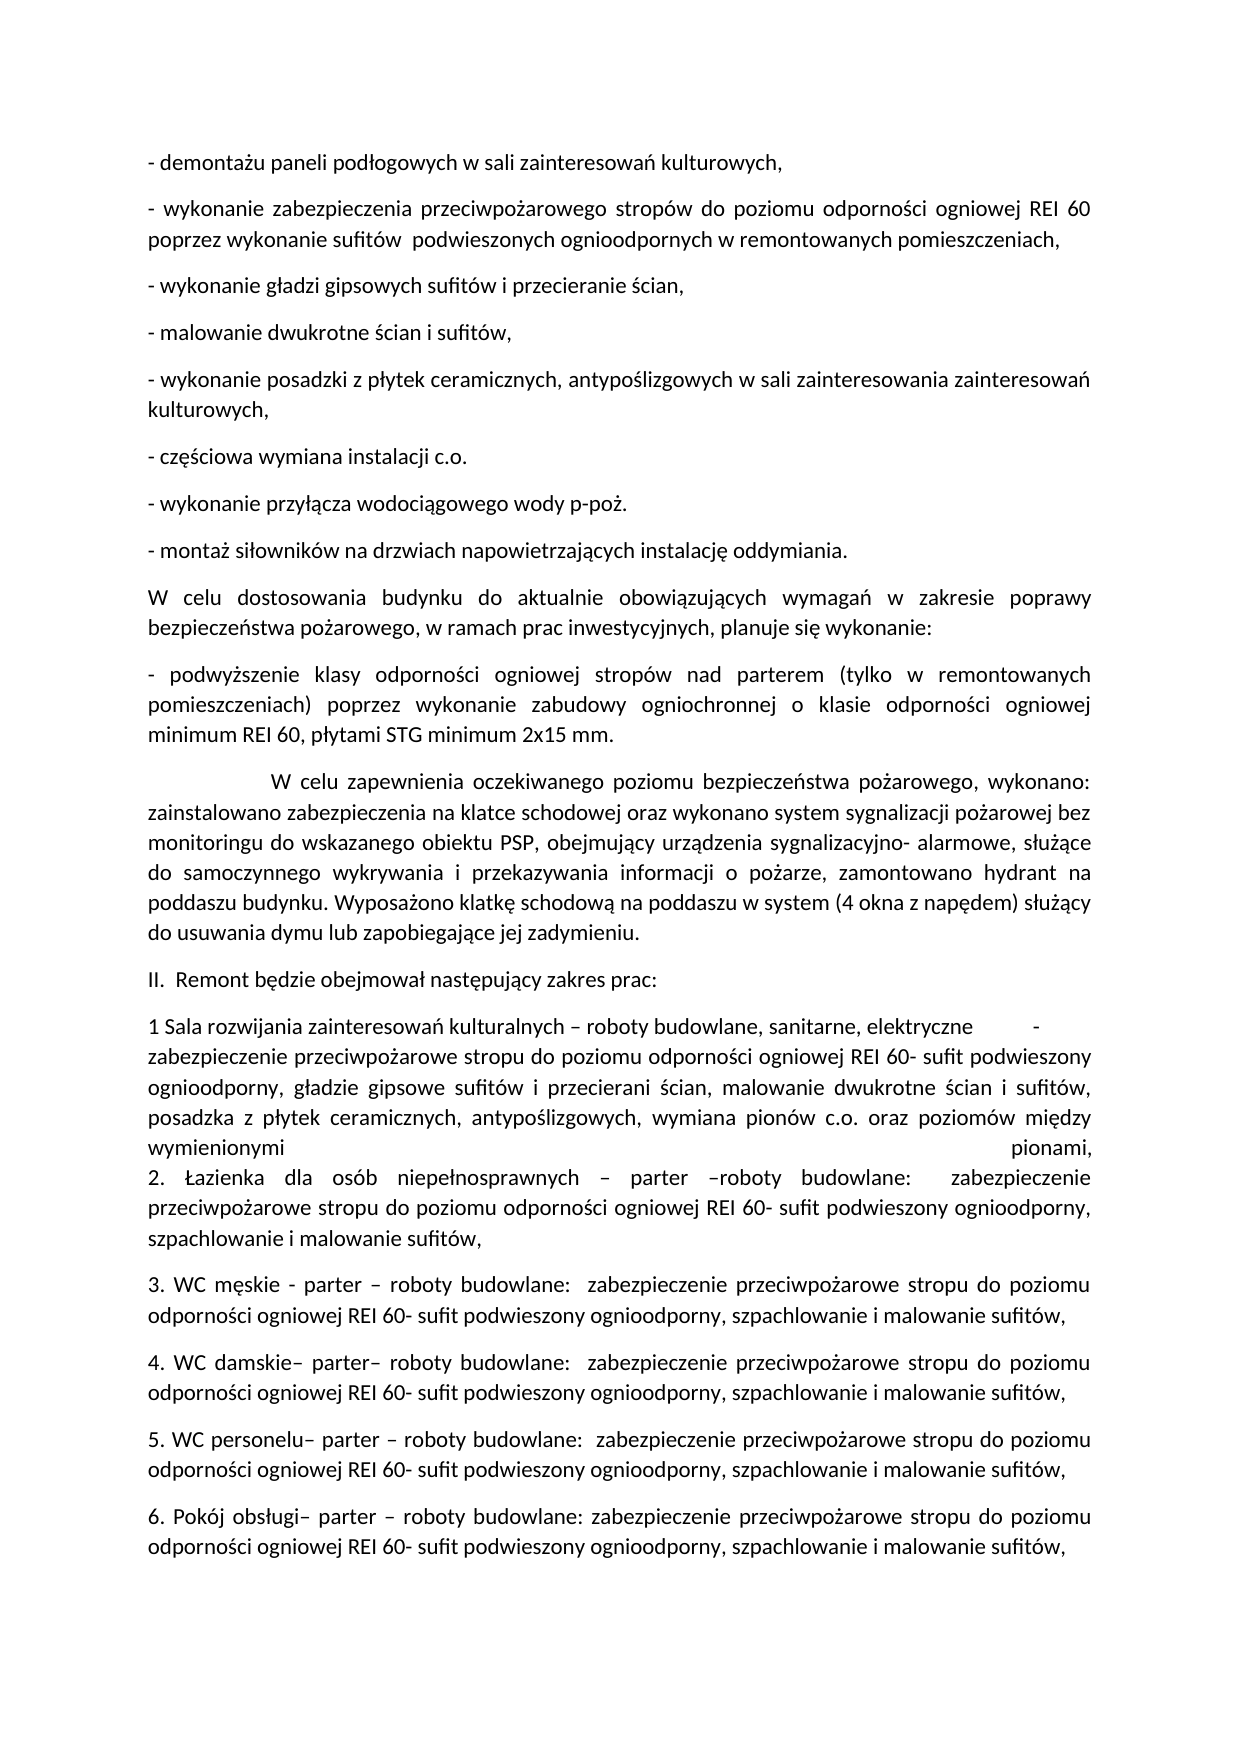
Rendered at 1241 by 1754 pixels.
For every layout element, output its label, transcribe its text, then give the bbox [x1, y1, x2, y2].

text 3. WC męskie - parter – roboty budowlane: zabezpieczenie przeciwpożarowe stropu do poziomu odporności ogniowej REI 60- sufit podwieszony ognioodporny, szpachlowanie i malowanie sufitów, [148, 1271, 1093, 1329]
text - montaż siłowników na drzwiach napowietrzających instalację oddymiania. [148, 536, 1093, 564]
text - wykonanie posadzki z płytek ceramicznych, antypoślizgowych w sali zainteresowania zainteresowań kulturowych, [148, 365, 1093, 423]
text II. Remont będzie obejmował następujący zakres prac: [148, 965, 1093, 993]
text 1 Sala rozwijania zainteresowań kulturalnych – roboty budowlane, sanitarne, elektryczne - zabezpieczenie przeciwpożarowe stropu do poziomu odporności ogniowej REI 60- sufit podwieszony ognioodporny, gładzie gipsowe sufitów i przecierani ścian, malowanie dwukrotne ścian i sufitów, posadzka z płytek ceramicznych, antypoślizgowych, wymiana pionów c.o. oraz poziomów między wymienionymi pionami, 2. Łazienka dla osób niepełnosprawnych – parter –roboty budowlane: zabezpieczenie przeciwpożarowe stropu do poziomu odporności ogniowej REI 60- sufit podwieszony ognioodporny, szpachlowanie i malowanie sufitów, [148, 1012, 1093, 1252]
text - wykonanie gładzi gipsowych sufitów i przecieranie ścian, [148, 272, 1093, 299]
text - malowanie dwukrotne ścian i sufitów, [148, 318, 1093, 346]
text 5. WC personelu– parter – roboty budowlane: zabezpieczenie przeciwpożarowe stropu do poziomu odporności ogniowej REI 60- sufit podwieszony ognioodporny, szpachlowanie i malowanie sufitów, [148, 1425, 1093, 1483]
text - wykonanie zabezpieczenia przeciwpożarowego stropów do poziomu odporności ogniowej REI 60 poprzez wykonanie sufitów podwieszonych ognioodpornych w remontowanych pomieszczeniach, [148, 194, 1093, 253]
text 4. WC damskie– parter– roboty budowlane: zabezpieczenie przeciwpożarowe stropu do poziomu odporności ogniowej REI 60- sufit podwieszony ognioodporny, szpachlowanie i malowanie sufitów, [148, 1348, 1093, 1406]
text - podwyższenie klasy odporności ogniowej stropów nad parterem (tylko w remontowanych pomieszczeniach) poprzez wykonanie zabudowy ogniochronnej o klasie odporności ogniowej minimum REI 60, płytami STG minimum 2x15 mm. [148, 660, 1093, 748]
text W celu dostosowania budynku do aktualnie obowiązujących wymagań w zakresie poprawy bezpieczeństwa pożarowego, w ramach prac inwestycyjnych, planuje się wykonanie: [148, 583, 1093, 641]
text - częściowa wymiana instalacji c.o. [148, 442, 1093, 470]
text W celu zapewnienia oczekiwanego poziomu bezpieczeństwa pożarowego, wykonano: zainstalowano zabezpieczenia na klatce schodowej oraz wykonano system sygnalizacji pożarowej bez monitoringu do wskazanego obiektu PSP, obejmujący urządzenia sygnalizacyjno- alarmowe, służące do samoczynnego wykrywania i przekazywania informacji o pożarze, zamontowano hydrant na poddaszu budynku. Wyposażono klatkę schodową na poddaszu w system (4 okna z napędem) służący do usuwania dymu lub zapobiegające jej zadymieniu. [148, 767, 1093, 946]
text - demontażu paneli podłogowych w sali zainteresowań kulturowych, [148, 148, 1093, 176]
text 6. Pokój obsługi– parter – roboty budowlane: zabezpieczenie przeciwpożarowe stropu do poziomu odporności ogniowej REI 60- sufit podwieszony ognioodporny, szpachlowanie i malowanie sufitów, [148, 1502, 1093, 1560]
text - wykonanie przyłącza wodociągowego wody p-poż. [148, 489, 1093, 517]
